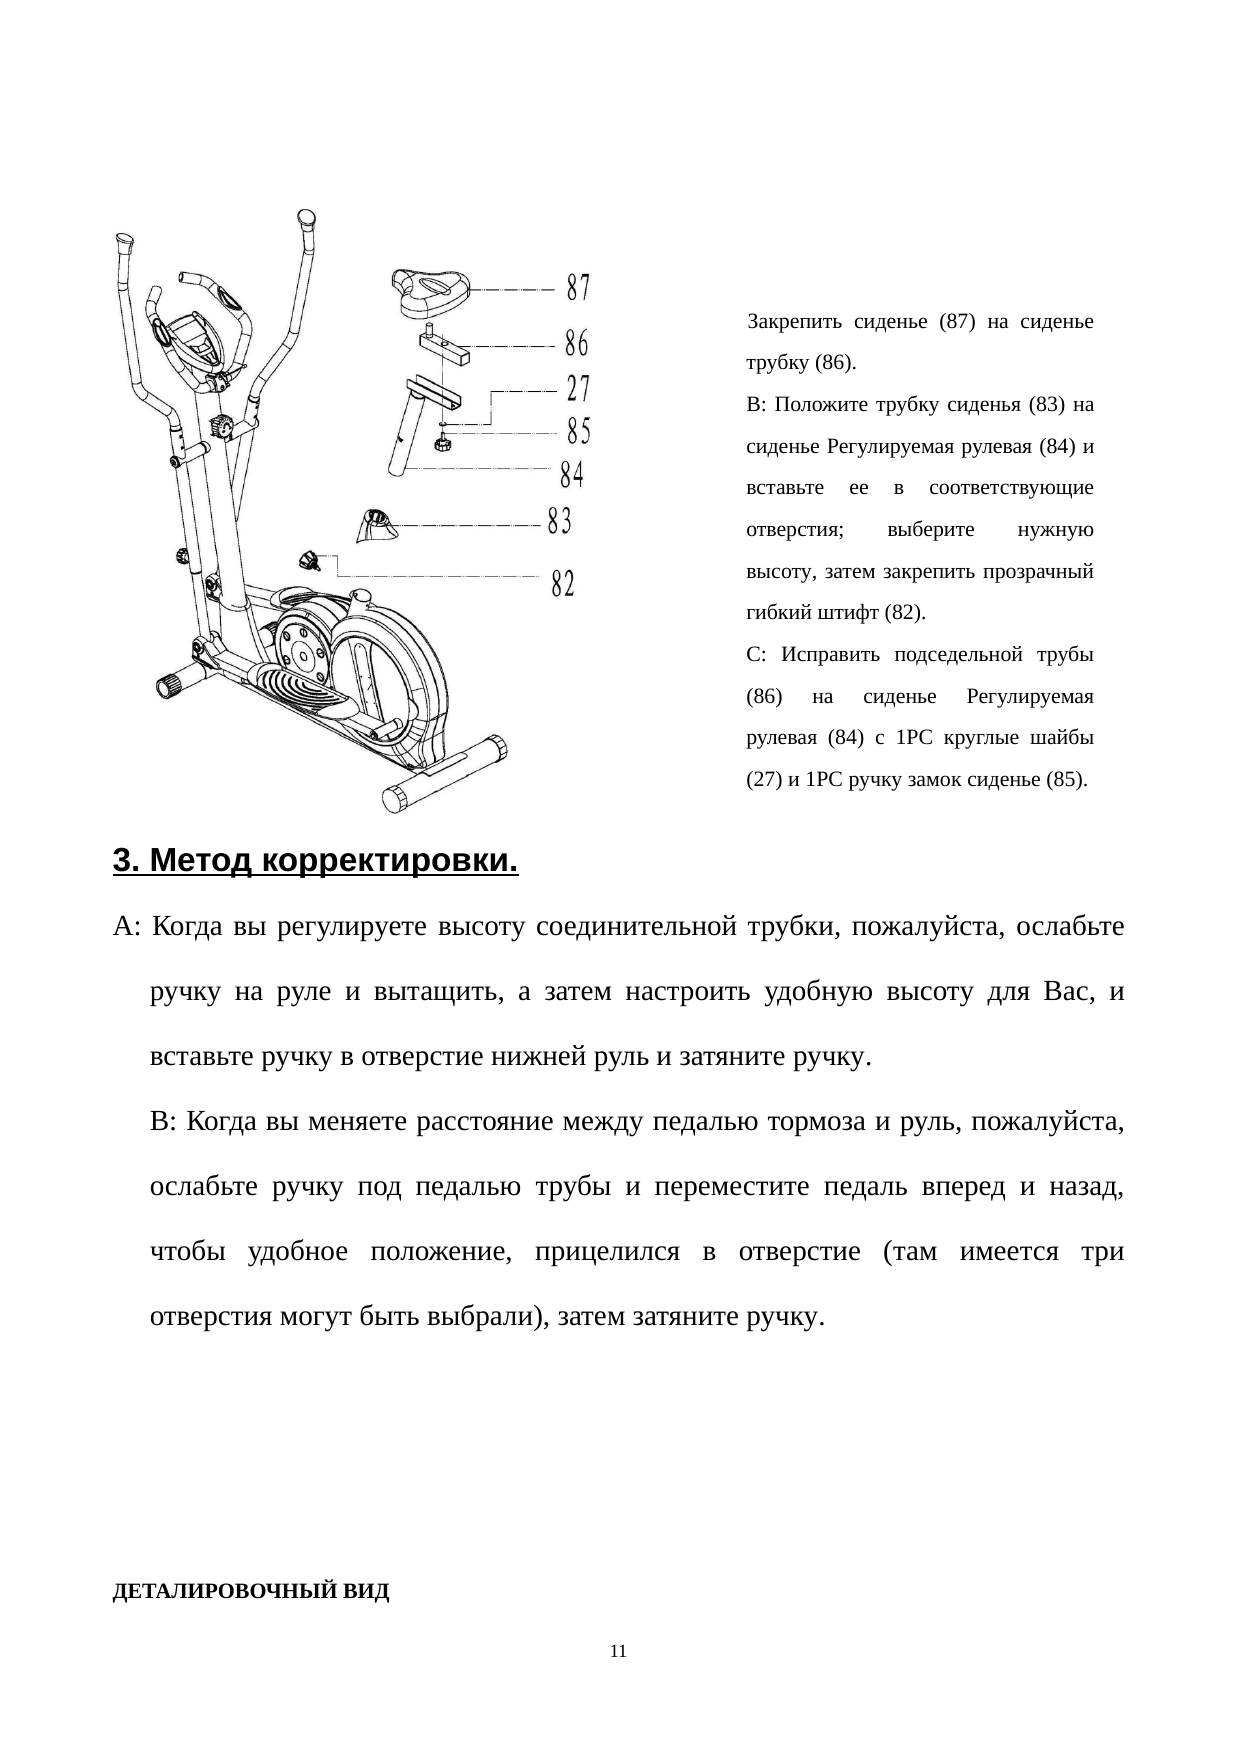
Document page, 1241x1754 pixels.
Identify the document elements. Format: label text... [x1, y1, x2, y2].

text 3. Метод корректировки. [112, 827, 1125, 892]
text ДЕТАЛИРОВОЧНЫЙ ВИД [112, 1575, 1125, 1607]
text A: Когда вы регулируете высоту соединительной трубки, пожалуйста, ослабьте ручку на руле и вытащить, а затем настроить удобную высоту для Вас, и вставьте ручку в отверстие нижней руль и затяните ручку. B: Когда вы меняете расстояние между педалью тормоза и руль, пожалуйста, ослабьте ручку под педалью трубы и переместите педаль вперед и назад, чтобы удобное положение, прицелился в отверстие (там имеется три отверстия могут быть выбрали), затем затяните ручку. [112, 892, 1125, 1347]
picture [100, 209, 608, 818]
